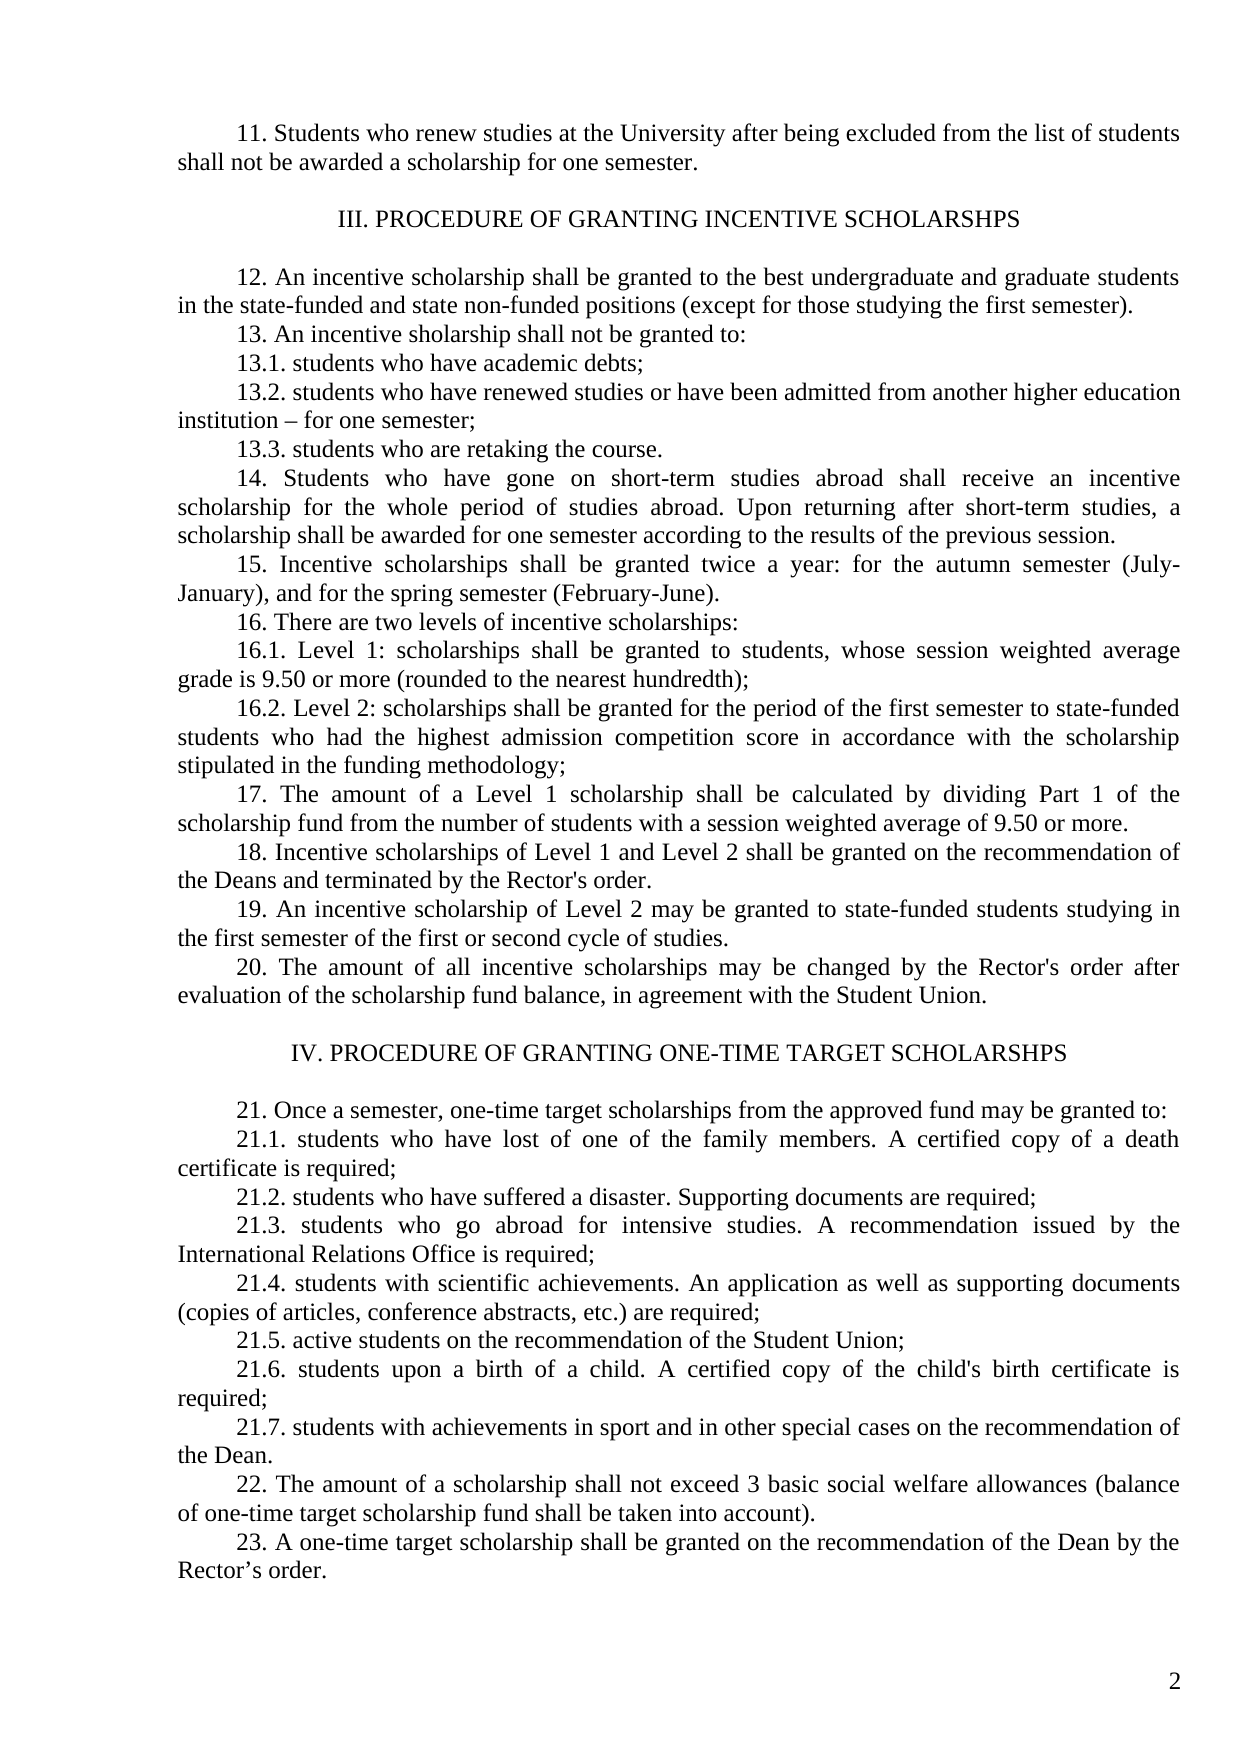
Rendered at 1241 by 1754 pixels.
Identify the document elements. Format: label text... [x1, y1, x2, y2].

text 14. Students who have gone on short-term studies abroad shall receive an incentive scholarship for the whole period of studies abroad. Upon returning after short-term studies, a scholarship shall be awarded for one semester according to the results of the previous session. [177, 463, 1181, 549]
text 16. There are two levels of incentive scholarships: [177, 607, 1181, 636]
text 13. An incentive sholarship shall not be granted to: [177, 319, 1181, 348]
text 21. Once a semester, one-time target scholarships from the approved fund may be granted to: [177, 1096, 1181, 1124]
text 13.1. students who have academic debts; [177, 348, 1181, 377]
text 16.1. Level 1: scholarships shall be granted to students, whose session weighted average grade is 9.50 or more (rounded to the nearest hundredth); [177, 636, 1181, 693]
text 21.7. students with achievements in sport and in other special cases on the recommendation of the Dean. [177, 1412, 1181, 1469]
text III. PROCEDURE OF GRANTING INCENTIVE SCHOLARSHPS [177, 204, 1181, 233]
text 21.5. active students on the recommendation of the Student Union; [177, 1326, 1181, 1354]
text 20. The amount of all incentive scholarships may be changed by the Rector's order after evaluation of the scholarship fund balance, in agreement with the Student Union. [177, 952, 1181, 1009]
text 22. The amount of a scholarship shall not exceed 3 basic social welfare allowances (balance of one-time target scholarship fund shall be taken into account). [177, 1469, 1181, 1527]
text 13.2. students who have renewed studies or have been admitted from another higher education institution – for one semester; [177, 377, 1181, 434]
text 13.3. students who are retaking the course. [177, 434, 1181, 463]
text 16.2. Level 2: scholarships shall be granted for the period of the first semester to state-funded students who had the highest admission competition score in accordance with the scholarship stipulated in the funding methodology; [177, 693, 1181, 779]
text 15. Incentive scholarships shall be granted twice a year: for the autumn semester (July-January), and for the spring semester (February-June). [177, 549, 1181, 607]
text 21.1. students who have lost of one of the family members. A certified copy of a death certificate is required; [177, 1124, 1181, 1182]
text 17. The amount of a Level 1 scholarship shall be calculated by dividing Part 1 of the scholarship fund from the number of students with a session weighted average of 9.50 or more. [177, 779, 1181, 837]
text 18. Incentive scholarships of Level 1 and Level 2 shall be granted on the recommendation of the Deans and terminated by the Rector's order. [177, 837, 1181, 894]
text 21.4. students with scientific achievements. An application as well as supporting documents (copies of articles, conference abstracts, etc.) are required; [177, 1268, 1181, 1326]
text 11. Students who renew studies at the University after being excluded from the list of students shall not be awarded a scholarship for one semester. [177, 118, 1181, 176]
text IV. PROCEDURE OF GRANTING ONE-TIME TARGET SCHOLARSHPS [177, 1038, 1181, 1067]
text 19. An incentive scholarship of Level 2 may be granted to state-funded students studying in the first semester of the first or second cycle of studies. [177, 894, 1181, 952]
text 12. An incentive scholarship shall be granted to the best undergraduate and graduate students in the state-funded and state non-funded positions (except for those studying the first semester). [177, 262, 1181, 319]
text 21.2. students who have suffered a disaster. Supporting documents are required; [177, 1182, 1181, 1211]
text 21.6. students upon a birth of a child. A certified copy of the child's birth certificate is required; [177, 1354, 1181, 1412]
text 21.3. students who go abroad for intensive studies. A recommendation issued by the International Relations Office is required; [177, 1211, 1181, 1268]
text 23. A one-time target scholarship shall be granted on the recommendation of the Dean by the Rector’s order. [177, 1527, 1181, 1584]
